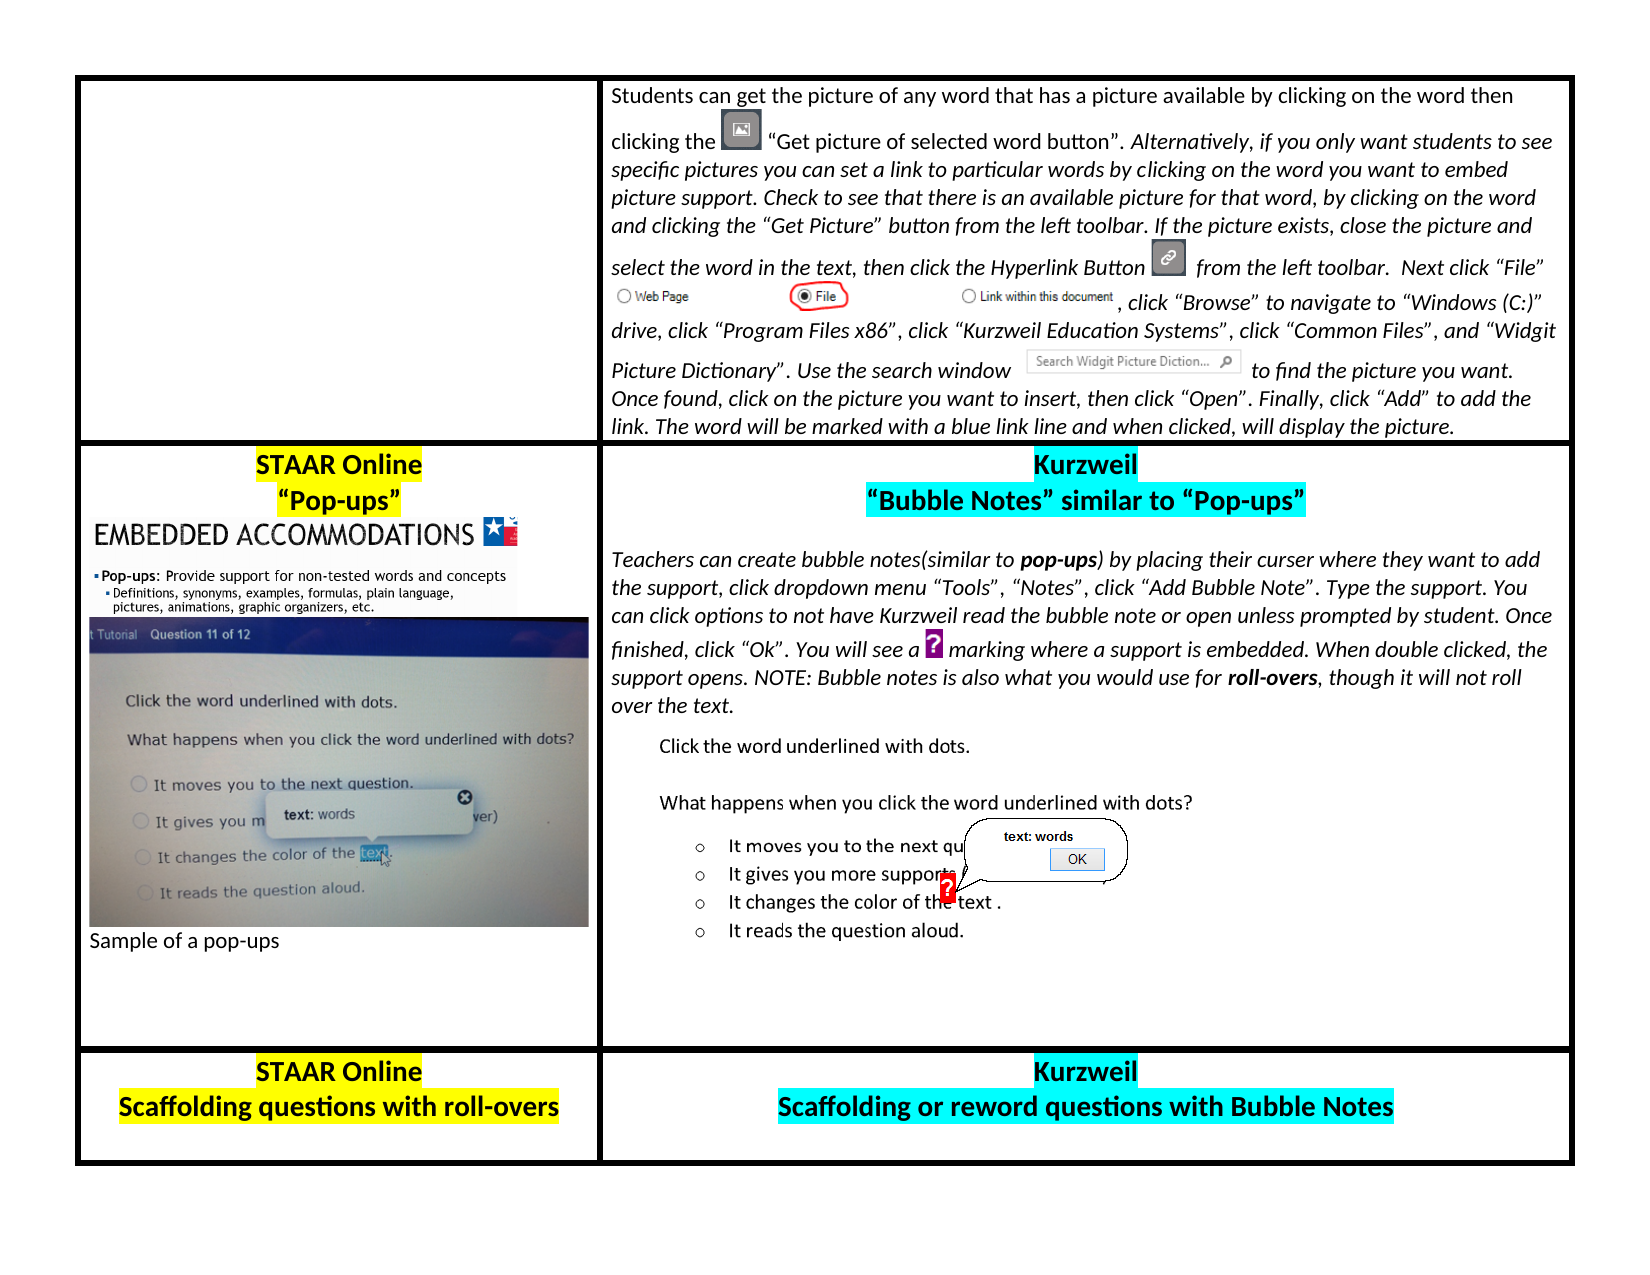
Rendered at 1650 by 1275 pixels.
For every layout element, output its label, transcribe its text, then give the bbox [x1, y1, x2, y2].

picture [611, 281, 1117, 311]
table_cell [603, 81, 1569, 440]
table_cell STAAR Online “Pop-ups” Sample of a pop-ups [81, 446, 597, 1046]
table_cell Kurzweil “Bubble Notes” similar to “Pop-ups” Teachers can create bubble notes(similar to pop-ups) by placing their curser where they want to add the support, click dropdown menu “Tools”, “Notes”, click “Add Bubble Note”. Type the support. You can click options to not have Kurzweil read the bubble note or open unless prompted by student. Once finished, click “Ok”. You will see a marking where a support is embedded. When double clicked, the support opens. NOTE: Bubble notes is also what you would use for roll-overs, though it will not roll over the text. [603, 446, 1569, 1046]
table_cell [81, 81, 597, 440]
picture [925, 629, 943, 658]
picture [721, 109, 762, 150]
picture [1151, 239, 1186, 276]
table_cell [603, 1053, 1569, 1159]
picture [1016, 344, 1251, 379]
picture [616, 719, 1199, 980]
picture [89, 517, 589, 927]
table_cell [81, 1053, 597, 1159]
